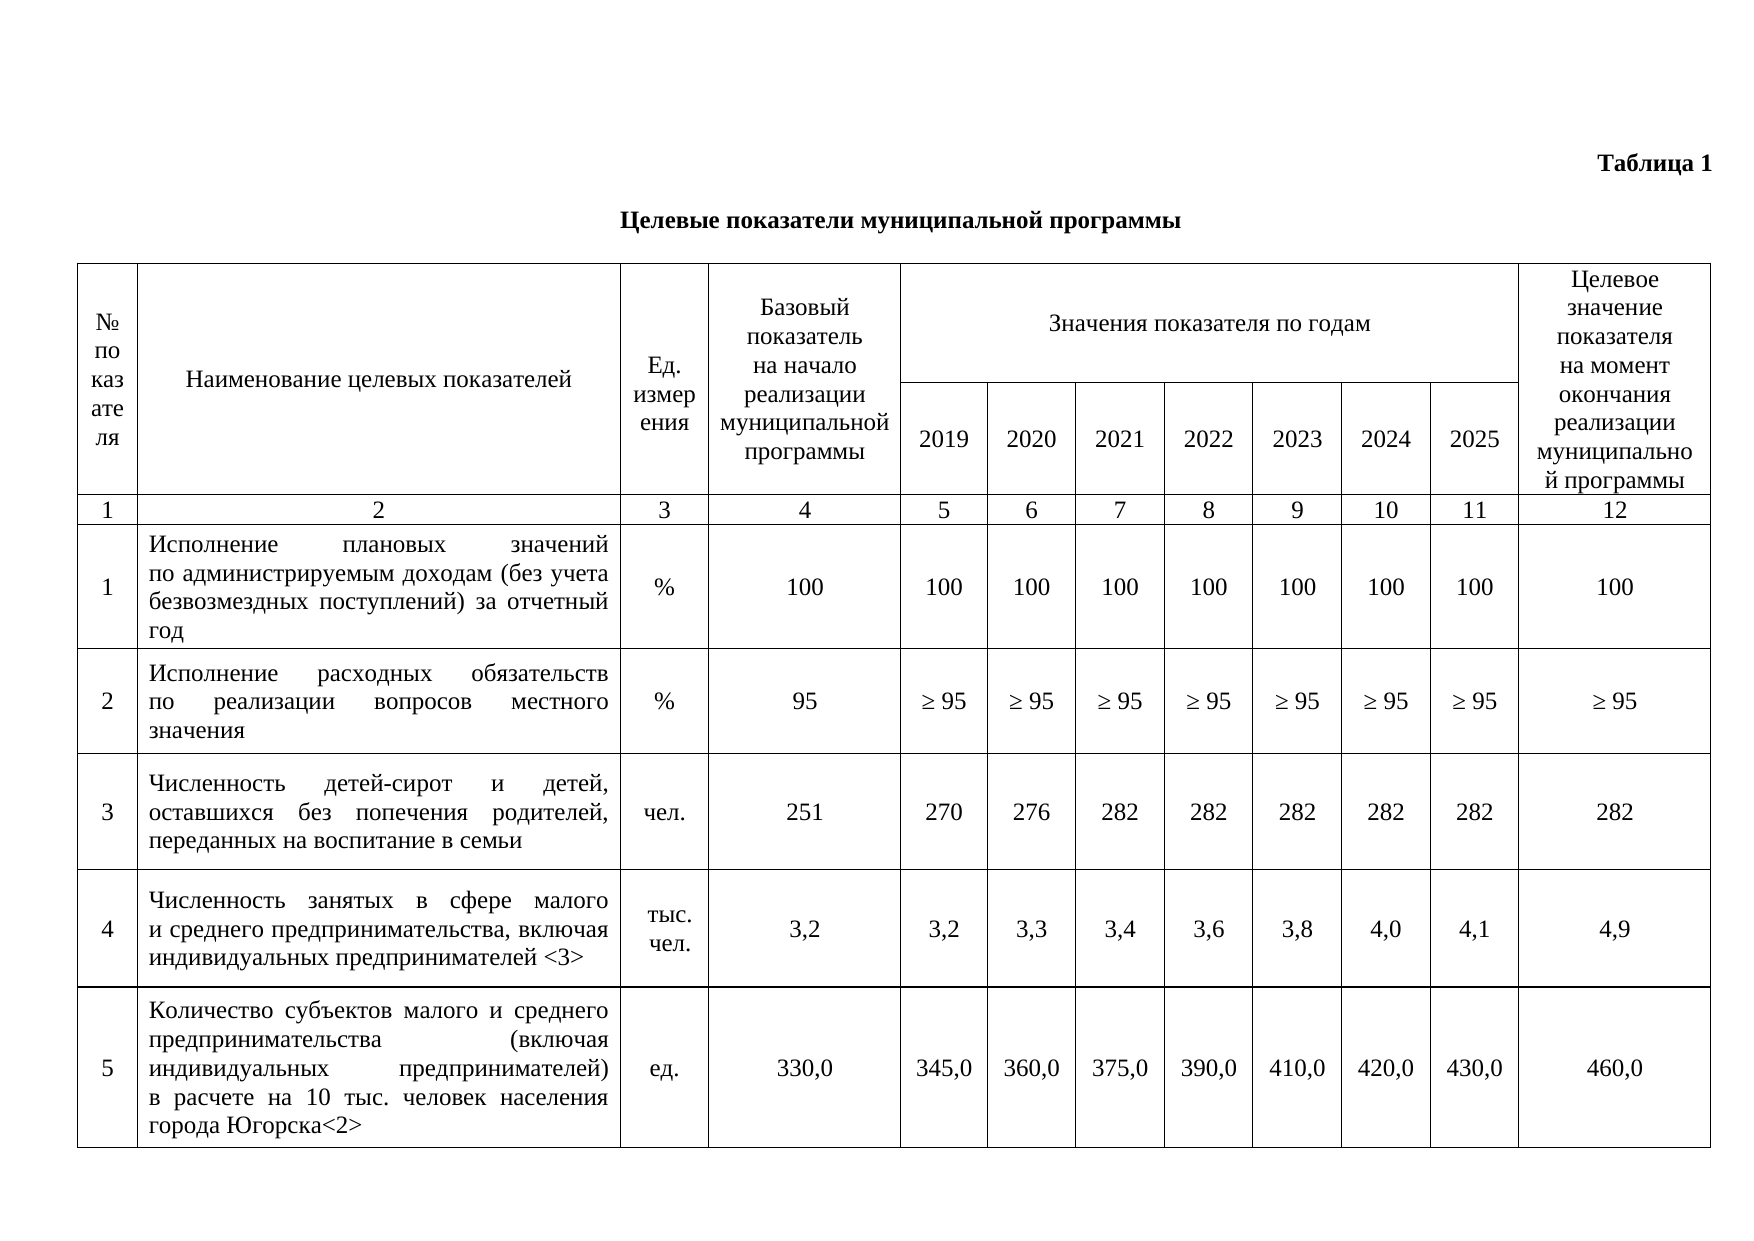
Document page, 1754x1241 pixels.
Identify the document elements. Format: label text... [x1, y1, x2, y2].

table_cell 1 [78, 495, 137, 523]
table_cell 9 [1253, 495, 1341, 523]
table_cell 2022 [1165, 383, 1252, 494]
table_header № показателя [78, 264, 137, 494]
table_cell 2019 [901, 383, 987, 494]
table_cell 100 [1076, 525, 1164, 648]
table_cell ≥ 95 [1431, 649, 1518, 752]
table_cell 430,0 [1431, 988, 1518, 1147]
table_header Целевое значение показателя на момент окончания реализации муниципальной программы [1519, 264, 1710, 494]
table_cell 251 [709, 754, 900, 869]
table_cell Численность занятых в сфере малого и среднего предпринимательства, включая индивидуальных предпринимателей <3> [138, 870, 620, 986]
table_header Наименование целевых показателей [138, 264, 620, 494]
table_cell 12 [1519, 495, 1710, 523]
table_cell 282 [1519, 754, 1710, 869]
table_cell Исполнение плановых значений по администрируемым доходам (без учета безвозмездных поступлений) за отчетный год [138, 525, 620, 648]
table_cell ≥ 95 [1253, 649, 1341, 752]
table_cell ≥ 95 [901, 649, 987, 752]
table_cell 100 [1253, 525, 1341, 648]
table_cell 100 [988, 525, 1075, 648]
table_cell 375,0 [1076, 988, 1164, 1147]
table_cell 3,6 [1165, 870, 1252, 986]
table_cell 2 [138, 495, 620, 523]
table_cell 282 [1076, 754, 1164, 869]
table_cell 4,9 [1519, 870, 1710, 986]
table_cell 4,0 [1342, 870, 1430, 986]
table_cell % [621, 525, 708, 648]
table_cell ≥ 95 [988, 649, 1075, 752]
table_cell 390,0 [1165, 988, 1252, 1147]
table_cell 100 [709, 525, 900, 648]
table_cell ед. [621, 988, 708, 1147]
table_cell 100 [901, 525, 987, 648]
table_cell 282 [1165, 754, 1252, 869]
table_cell 100 [1342, 525, 1430, 648]
table_cell 2025 [1431, 383, 1518, 494]
table_cell 2023 [1253, 383, 1341, 494]
table_cell ≥ 95 [1519, 649, 1710, 752]
table_cell 4 [709, 495, 900, 523]
table_cell 282 [1431, 754, 1518, 869]
table_cell 410,0 [1253, 988, 1341, 1147]
table_cell 282 [1253, 754, 1341, 869]
table_cell 2021 [1076, 383, 1164, 494]
table_header Значения показателя по годам [901, 264, 1518, 382]
table_cell 360,0 [988, 988, 1075, 1147]
table_cell чел. [621, 754, 708, 869]
table_cell 2024 [1342, 383, 1430, 494]
table_cell 6 [988, 495, 1075, 523]
table_cell 282 [1342, 754, 1430, 869]
table_cell 270 [901, 754, 987, 869]
table_cell 5 [901, 495, 987, 523]
table_cell 10 [1342, 495, 1430, 523]
table_cell 7 [1076, 495, 1164, 523]
table_cell 11 [1431, 495, 1518, 523]
table_cell 3,8 [1253, 870, 1341, 986]
table_cell 3,2 [901, 870, 987, 986]
table_cell 3,3 [988, 870, 1075, 986]
text Целевые показатели муниципальной программы [89, 205, 1713, 234]
table_cell Исполнение расходных обязательств по реализации вопросов местного значения [138, 649, 620, 752]
table_cell 4 [78, 870, 137, 986]
table_cell 460,0 [1519, 988, 1710, 1147]
table_cell Количество субъектов малого и среднего предпринимательства (включая индивидуальных предпринимателей) в расчете на 10 тыс. человек населения города Югорска<2> [138, 988, 620, 1147]
text Таблица 1 [89, 148, 1713, 176]
table_cell 3 [621, 495, 708, 523]
table_header Базовый показатель на начало реализации муниципальной программы [709, 264, 900, 494]
table_cell 5 [78, 988, 137, 1147]
table_cell 420,0 [1342, 988, 1430, 1147]
table_cell 1 [78, 525, 137, 648]
table_cell 100 [1165, 525, 1252, 648]
table_cell 3,2 [709, 870, 900, 986]
table_header Ед. измерения [621, 264, 708, 494]
table_cell ≥ 95 [1076, 649, 1164, 752]
table_cell 95 [709, 649, 900, 752]
table_cell 100 [1519, 525, 1710, 648]
table_cell 4,1 [1431, 870, 1518, 986]
table_cell ≥ 95 [1342, 649, 1430, 752]
table_cell 345,0 [901, 988, 987, 1147]
table_cell Численность детей-сирот и детей, оставшихся без попечения родителей, переданных на воспитание в семьи [138, 754, 620, 869]
table_cell % [621, 649, 708, 752]
table_cell 3,4 [1076, 870, 1164, 986]
table_cell 276 [988, 754, 1075, 869]
table_cell ≥ 95 [1165, 649, 1252, 752]
table_cell 330,0 [709, 988, 900, 1147]
table_cell тыс. чел. [621, 870, 708, 986]
table_cell 2020 [988, 383, 1075, 494]
table_cell 8 [1165, 495, 1252, 523]
table_cell 100 [1431, 525, 1518, 648]
table_cell 2 [78, 649, 137, 752]
table_cell 3 [78, 754, 137, 869]
